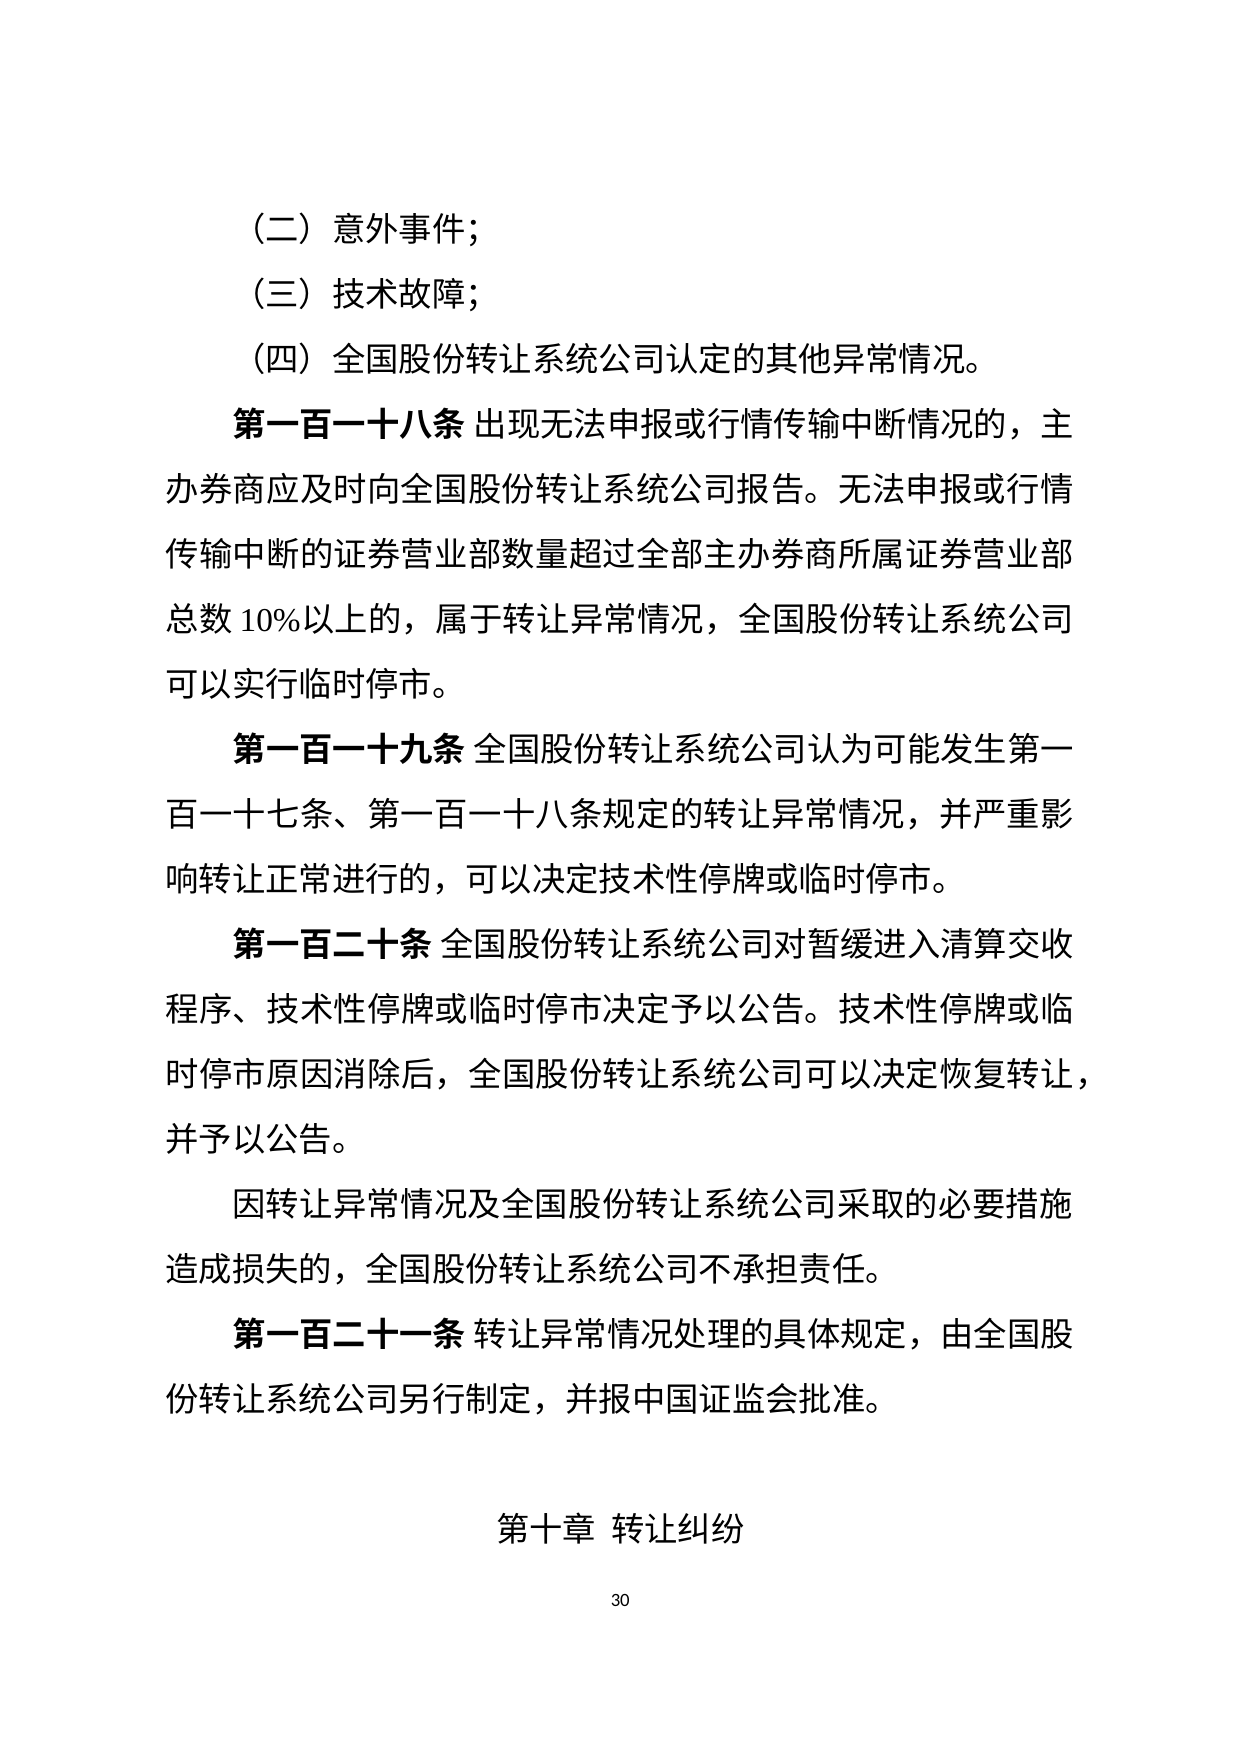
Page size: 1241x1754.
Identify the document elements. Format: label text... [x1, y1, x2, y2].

text （三）技术故障； [165, 259, 1075, 324]
text （二）意外事件； [165, 194, 1075, 259]
text 第一百二十条 全国股份转让系统公司对暂缓进入清算交收程序、技术性停牌或临时停市决定予以公告。技术性停牌或临时停市原因消除后，全国股份转让系统公司可以决定恢复转让，并予以公告。 [165, 909, 1075, 1169]
text 第十章 转让纠纷 [165, 1494, 1075, 1559]
text 第一百一十九条 全国股份转让系统公司认为可能发生第一百一十七条、第一百一十八条规定的转让异常情况，并严重影响转让正常进行的，可以决定技术性停牌或临时停市。 [165, 714, 1075, 909]
text 因转让异常情况及全国股份转让系统公司采取的必要措施造成损失的，全国股份转让系统公司不承担责任。 [165, 1169, 1075, 1299]
text （四）全国股份转让系统公司认定的其他异常情况。 [165, 324, 1075, 389]
text 第一百一十八条 出现无法申报或行情传输中断情况的，主办券商应及时向全国股份转让系统公司报告。无法申报或行情传输中断的证券营业部数量超过全部主办券商所属证券营业部总数10%以上的，属于转让异常情况，全国股份转让系统公司可以实行临时停市。 [165, 389, 1075, 714]
text 第一百二十一条 转让异常情况处理的具体规定，由全国股份转让系统公司另行制定，并报中国证监会批准。 [165, 1299, 1075, 1429]
